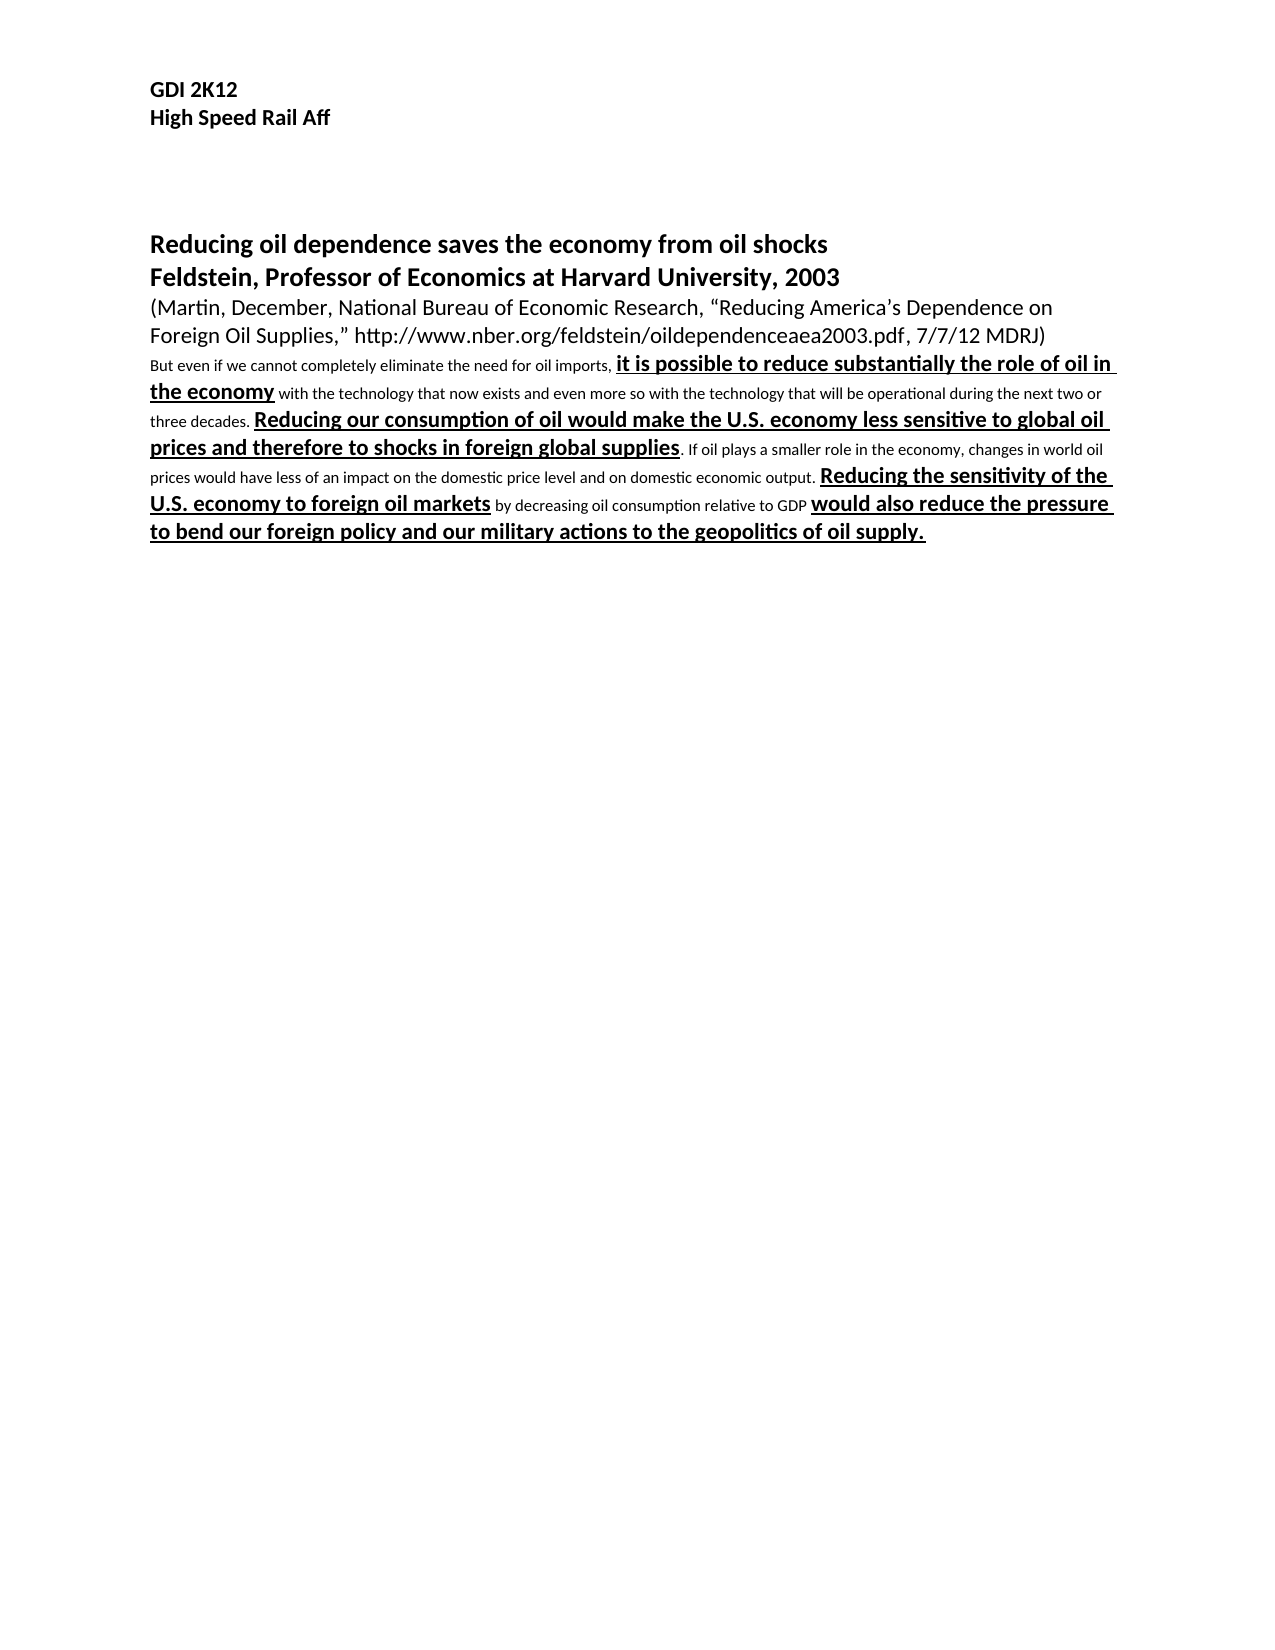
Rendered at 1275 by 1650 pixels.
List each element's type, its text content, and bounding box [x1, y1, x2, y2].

text But even if we cannot completely eliminate the need for oil imports, it is possible to reduce substantially the role of oil in the economy with the technology that now exists and even more so with the technology that will be operational during the next two or three decades. Reducing our consumption of oil would make the U.S. economy less sensitive to global oil prices and therefore to shocks in foreign global supplies. If oil plays a smaller role in the economy, changes in world oil prices would have less of an impact on the domestic price level and on domestic economic output. Reducing the sensitivity of the U.S. economy to foreign oil markets by decreasing oil consumption relative to GDP would also reduce the pressure to bend our foreign policy and our military actions to the geopolitics of oil supply. [150, 349, 1125, 545]
text Feldstein, Professor of Economics at Harvard University, 2003 [150, 260, 1125, 293]
text (Martin, December, National Bureau of Economic Research, “Reducing America’s Dependence on Foreign Oil Supplies,” http://www.nber.org/feldstein/oildependenceaea2003.pdf, 7/7/12 MDRJ) [150, 293, 1125, 349]
subtitle Reducing oil dependence saves the economy from oil shocks [150, 227, 1125, 260]
